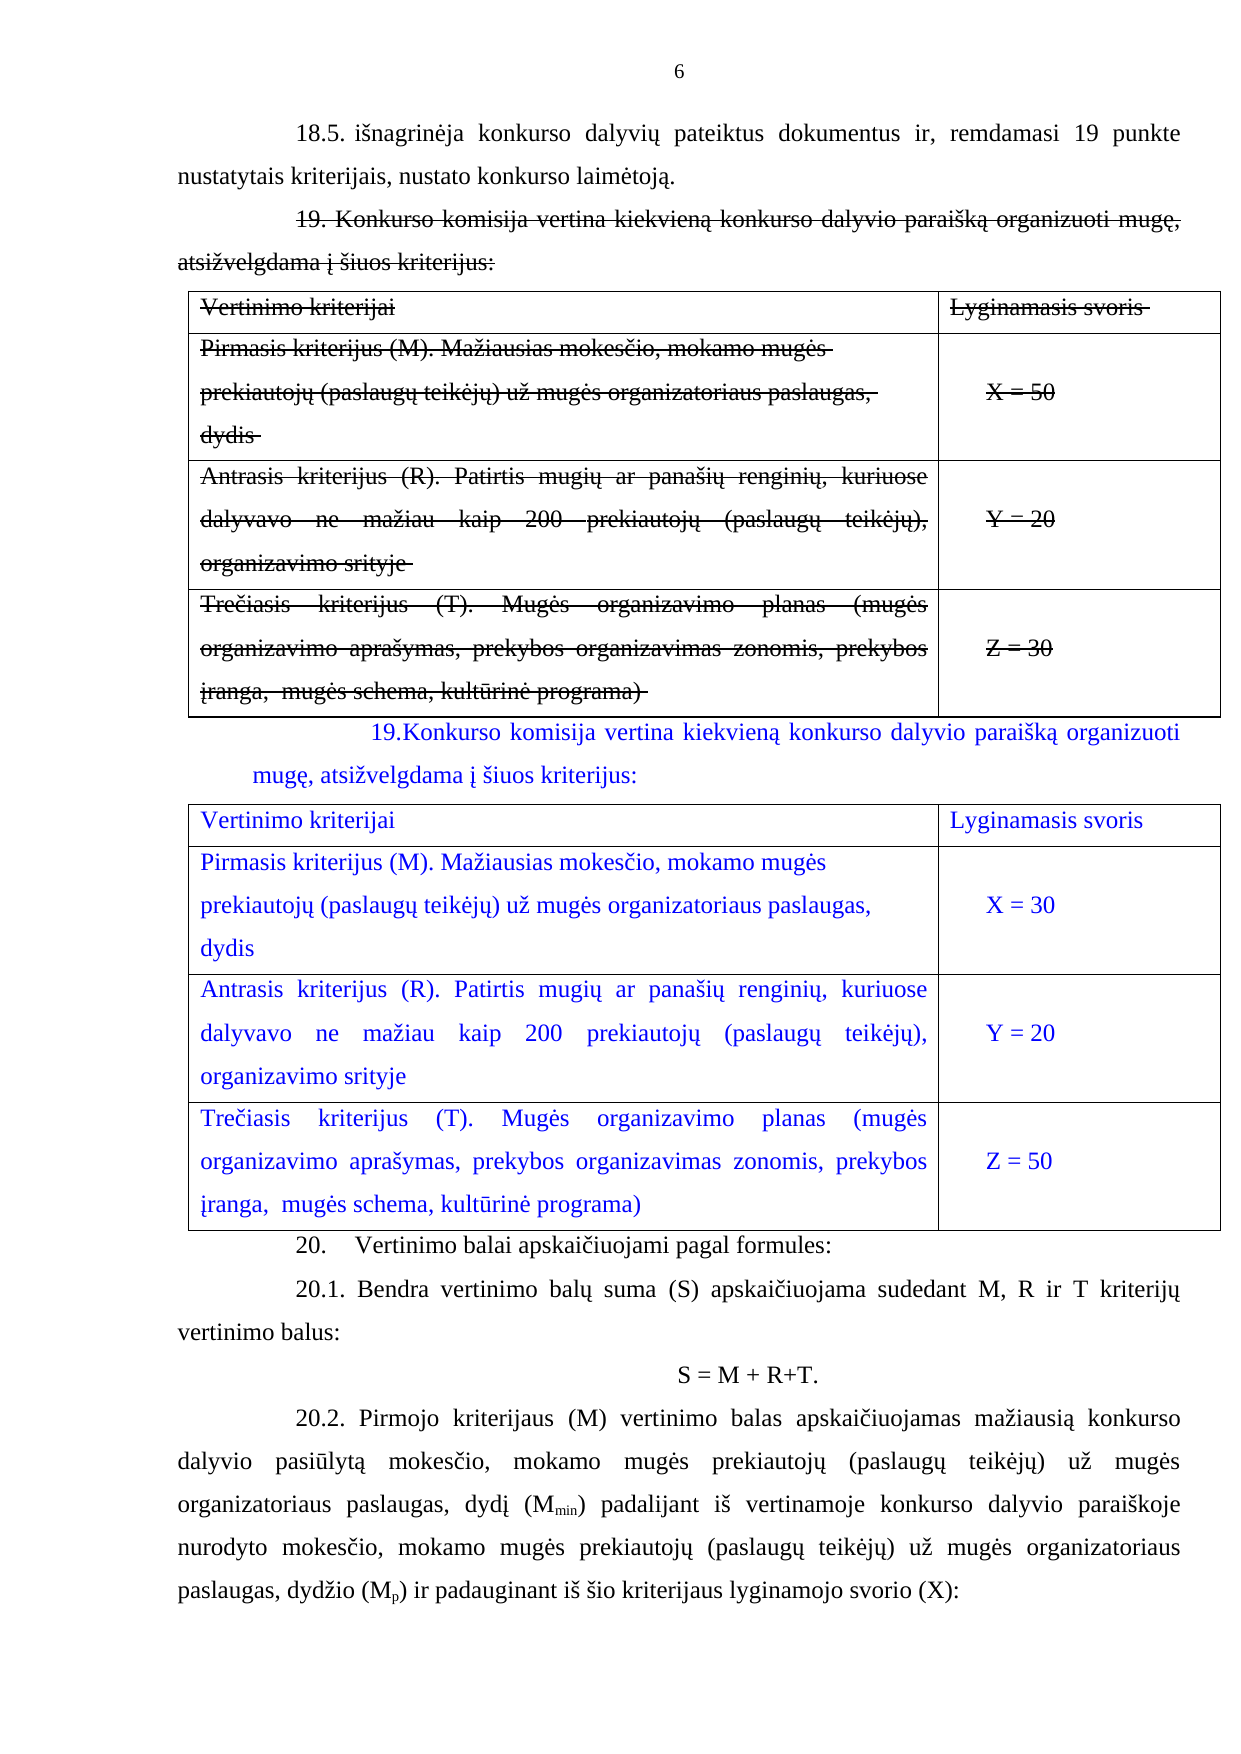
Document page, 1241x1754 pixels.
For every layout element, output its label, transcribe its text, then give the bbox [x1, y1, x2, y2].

table_cell Z = 50 [939, 1103, 1220, 1229]
text 20.2. Pirmojo kriterijaus (M) vertinimo balas apskaičiuojamas mažiausią konkurso dalyvio pasiūlytą mokesčio, mokamo mugės prekiautojų (paslaugų teikėjų) už mugės organizatoriaus paslaugas, dydį (Mmin) padalijant iš vertinamoje konkurso dalyvio paraiškoje nurodyto mokesčio, mokamo mugės prekiautojų (paslaugų teikėjų) už mugės organizatoriaus paslaugas, dydžio (Mp) ir padauginant iš šio kriterijaus lyginamojo svorio (X): [177, 1403, 1181, 1604]
table_cell Trečiasis kriterijus (T). Mugės organizavimo planas (mugės organizavimo aprašymas, prekybos organizavimas zonomis, prekybos įranga, mugės schema, kultūrinė programa) [189, 590, 938, 716]
table_header Vertinimo kriterijai [189, 805, 938, 846]
table_header Lyginamasis svoris [939, 292, 1220, 332]
table_cell Antrasis kriterijus (R). Patirtis mugių ar panašių renginių, kuriuose dalyvavo ne mažiau kaip 200 prekiautojų (paslaugų teikėjų), organizavimo srityje [189, 461, 938, 588]
table_cell Z = 30 [939, 590, 1220, 716]
text 19. Konkurso komisija vertina kiekvieną konkurso dalyvio paraišką organizuoti mugę, atsižvelgdama į šiuos kriterijus: [177, 204, 1181, 276]
text S = M + R+T. [177, 1360, 1181, 1389]
list Vertinimo balai apskaičiuojami pagal formules: [177, 1231, 1181, 1259]
list Konkurso komisija vertina kiekvieną konkurso dalyvio paraišką organizuoti mugę, atsižvelgdama į šiuos kriterijus: [252, 718, 1181, 789]
text 20.1. Bendra vertinimo balų suma (S) apskaičiuojama sudedant M, R ir T kriterijų vertinimo balus: [177, 1274, 1181, 1346]
table_cell Pirmasis kriterijus (M). Mažiausias mokesčio, mokamo mugės prekiautojų (paslaugų teikėjų) už mugės organizatoriaus paslaugas, dydis [189, 847, 938, 973]
table_header Vertinimo kriterijai [189, 292, 938, 332]
table_cell X = 50 [939, 334, 1220, 460]
table_cell X = 30 [939, 847, 1220, 973]
table_cell Y = 20 [939, 975, 1220, 1102]
table_cell Y = 20 [939, 461, 1220, 588]
table_cell Antrasis kriterijus (R). Patirtis mugių ar panašių renginių, kuriuose dalyvavo ne mažiau kaip 200 prekiautojų (paslaugų teikėjų), organizavimo srityje [189, 975, 938, 1102]
table_cell Trečiasis kriterijus (T). Mugės organizavimo planas (mugės organizavimo aprašymas, prekybos organizavimas zonomis, prekybos įranga, mugės schema, kultūrinė programa) [189, 1103, 938, 1229]
list išnagrinėja konkurso dalyvių pateiktus dokumentus ir, remdamasi 19 punkte nustatytais kriterijais, nustato konkurso laimėtoją. [177, 118, 1181, 190]
table_cell Pirmasis kriterijus (M). Mažiausias mokesčio, mokamo mugės prekiautojų (paslaugų teikėjų) už mugės organizatoriaus paslaugas, dydis [189, 334, 938, 460]
table_header Lyginamasis svoris [939, 805, 1220, 846]
